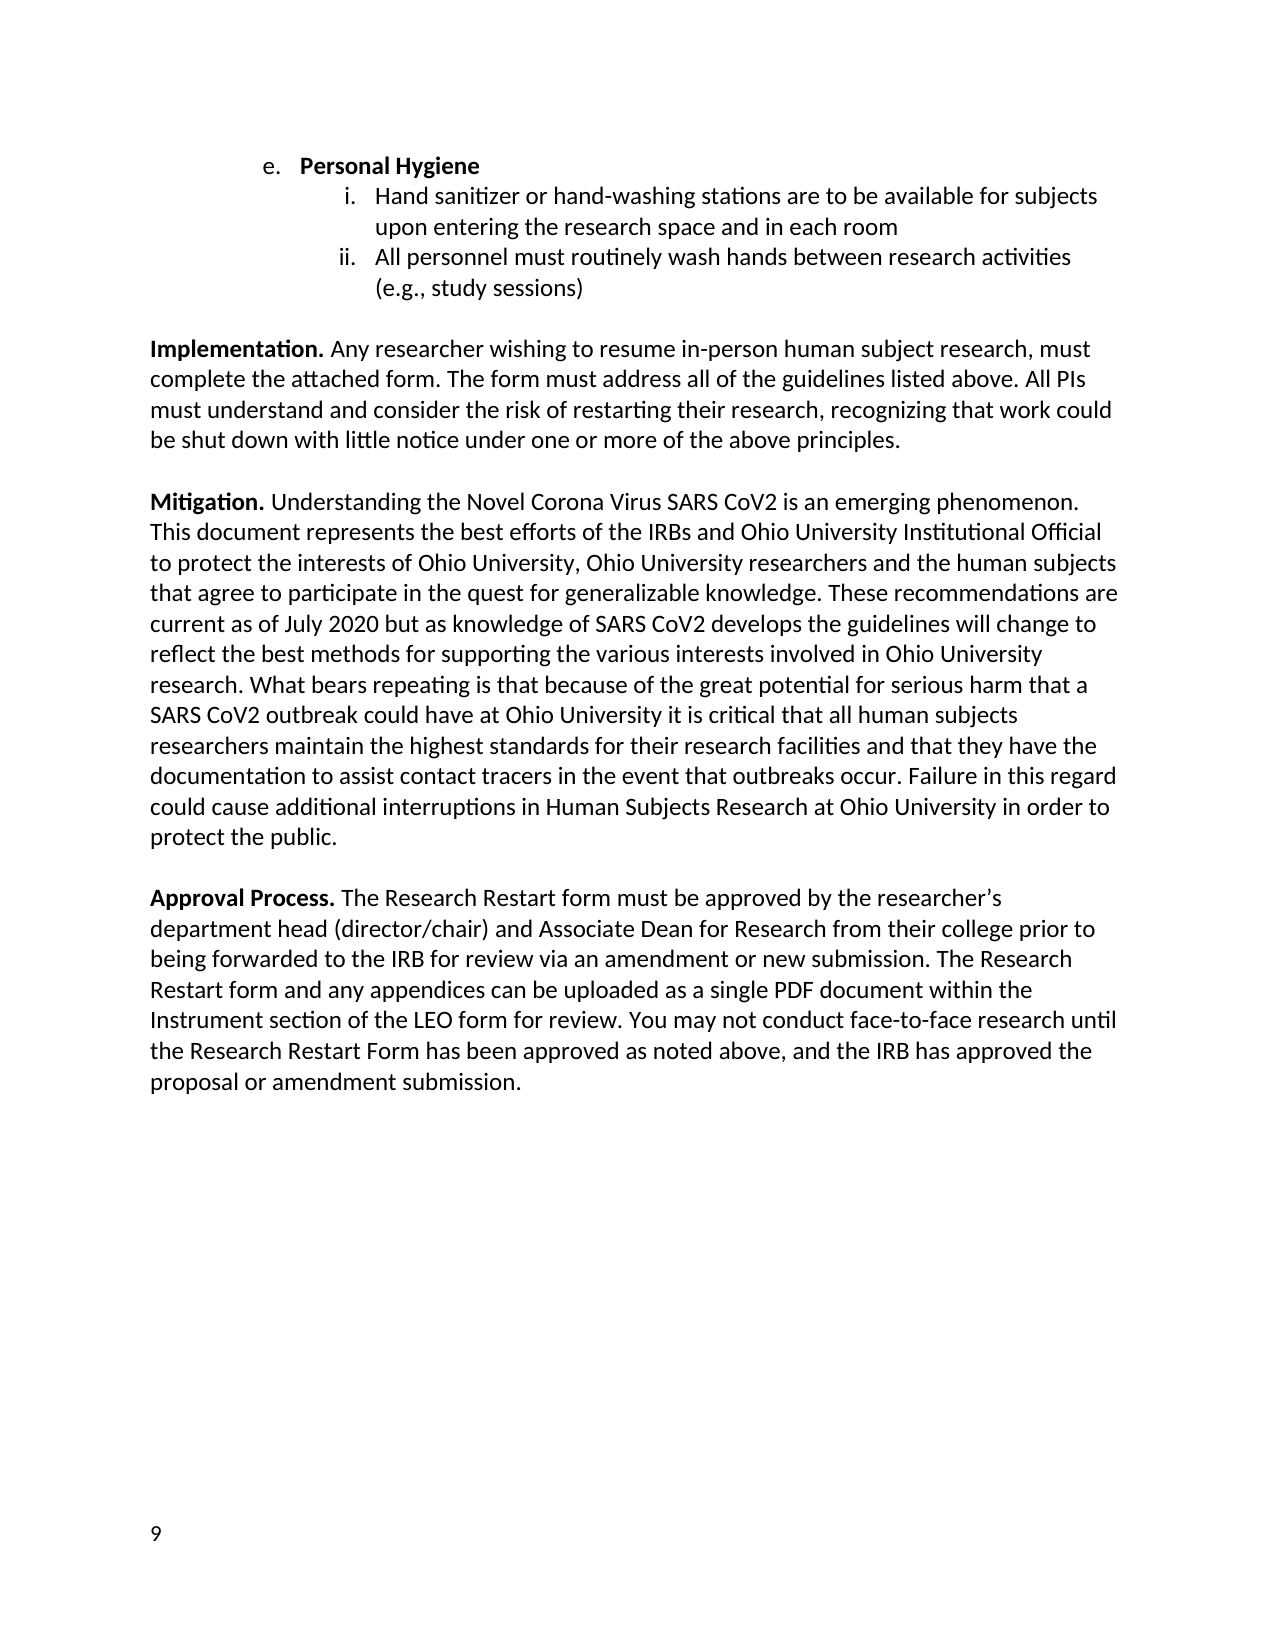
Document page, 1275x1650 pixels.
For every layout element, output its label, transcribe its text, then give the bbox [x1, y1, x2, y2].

text Approval Process. The Research Restart form must be approved by the researcher’s department head (director/chair) and Associate Dean for Research from their college prior to being forwarded to the IRB for review via an amendment or new submission. The Research Restart form and any appendices can be uploaded as a single PDF document within the Instrument section of the LEO form for review. You may not conduct face-to-face research until the Research Restart Form has been approved as noted above, and the IRB has approved the proposal or amendment submission. [150, 882, 1125, 1096]
text Implementation. Any researcher wishing to resume in-person human subject research, must complete the attached form. The form must address all of the guidelines listed above. All PIs must understand and consider the risk of restarting their research, recognizing that work could be shut down with little notice under one or more of the above principles. [150, 333, 1125, 455]
text Mitigation. Understanding the Novel Corona Virus SARS CoV2 is an emerging phenomenon. This document represents the best efforts of the IRBs and Ohio University Institutional Official to protect the interests of Ohio University, Ohio University researchers and the human subjects that agree to participate in the quest for generalizable knowledge. These recommendations are current as of July 2020 but as knowledge of SARS CoV2 develops the guidelines will change to reflect the best methods for supporting the various interests involved in Ohio University research. What bears repeating is that because of the great potential for serious harm that a SARS CoV2 outbreak could have at Ohio University it is critical that all human subjects researchers maintain the highest standards for their research facilities and that they have the documentation to assist contact tracers in the event that outbreaks occur. Failure in this regard could cause additional interruptions in Human Subjects Research at Ohio University in order to protect the public. [150, 486, 1125, 852]
list All personnel must routinely wash hands between research activities (e.g., study sessions) [356, 242, 1125, 303]
list Hand sanitizer or hand-washing stations are to be available for subjects upon entering the research space and in each room [356, 181, 1125, 242]
list Personal Hygiene [262, 150, 1125, 181]
